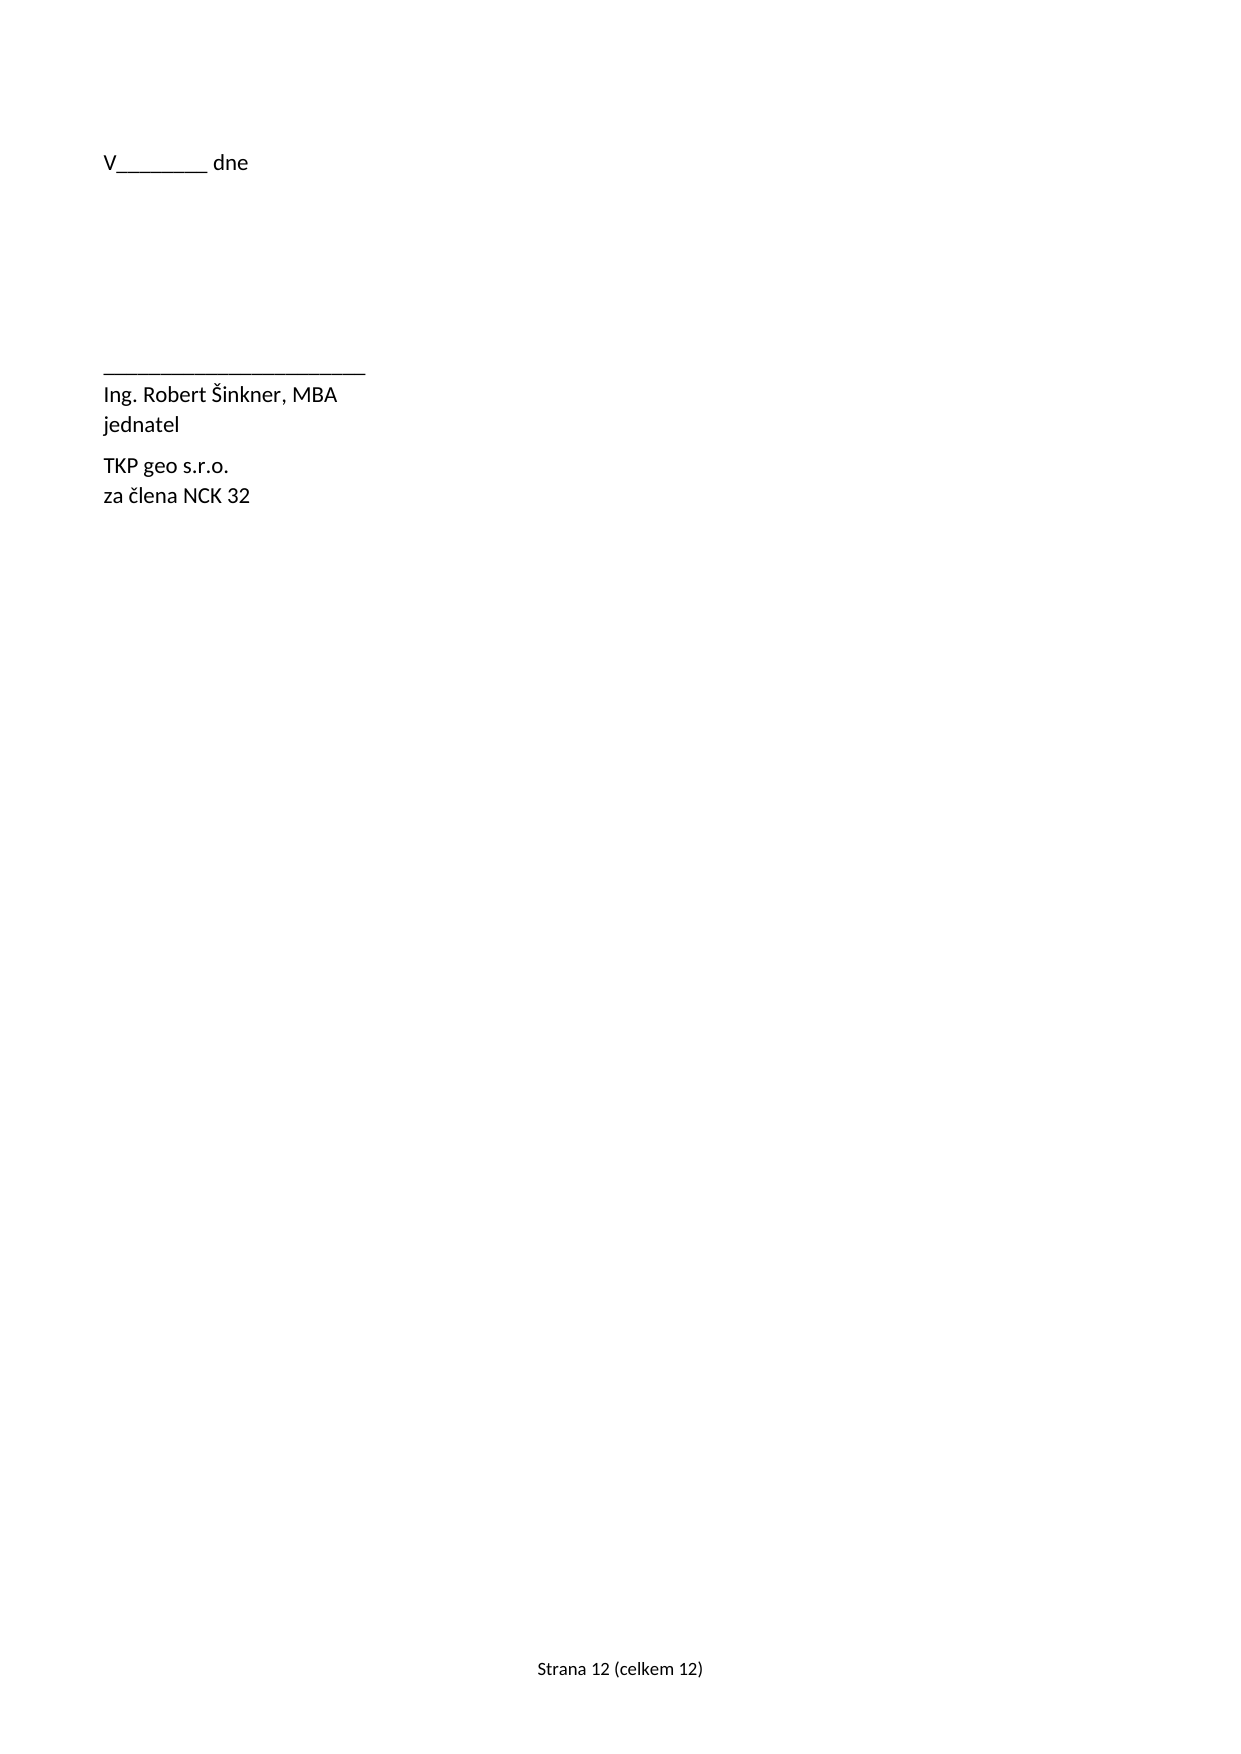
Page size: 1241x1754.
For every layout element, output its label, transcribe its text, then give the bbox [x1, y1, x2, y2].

text jednatel [103, 411, 1093, 439]
text TKP geo s.r.o. [103, 451, 1093, 479]
text Ing. Robert Šinkner, MBA [103, 380, 1093, 408]
text _______________________ [103, 350, 1093, 378]
text za člena NCK 32 [103, 481, 1093, 509]
text V________ dne [103, 148, 1093, 176]
